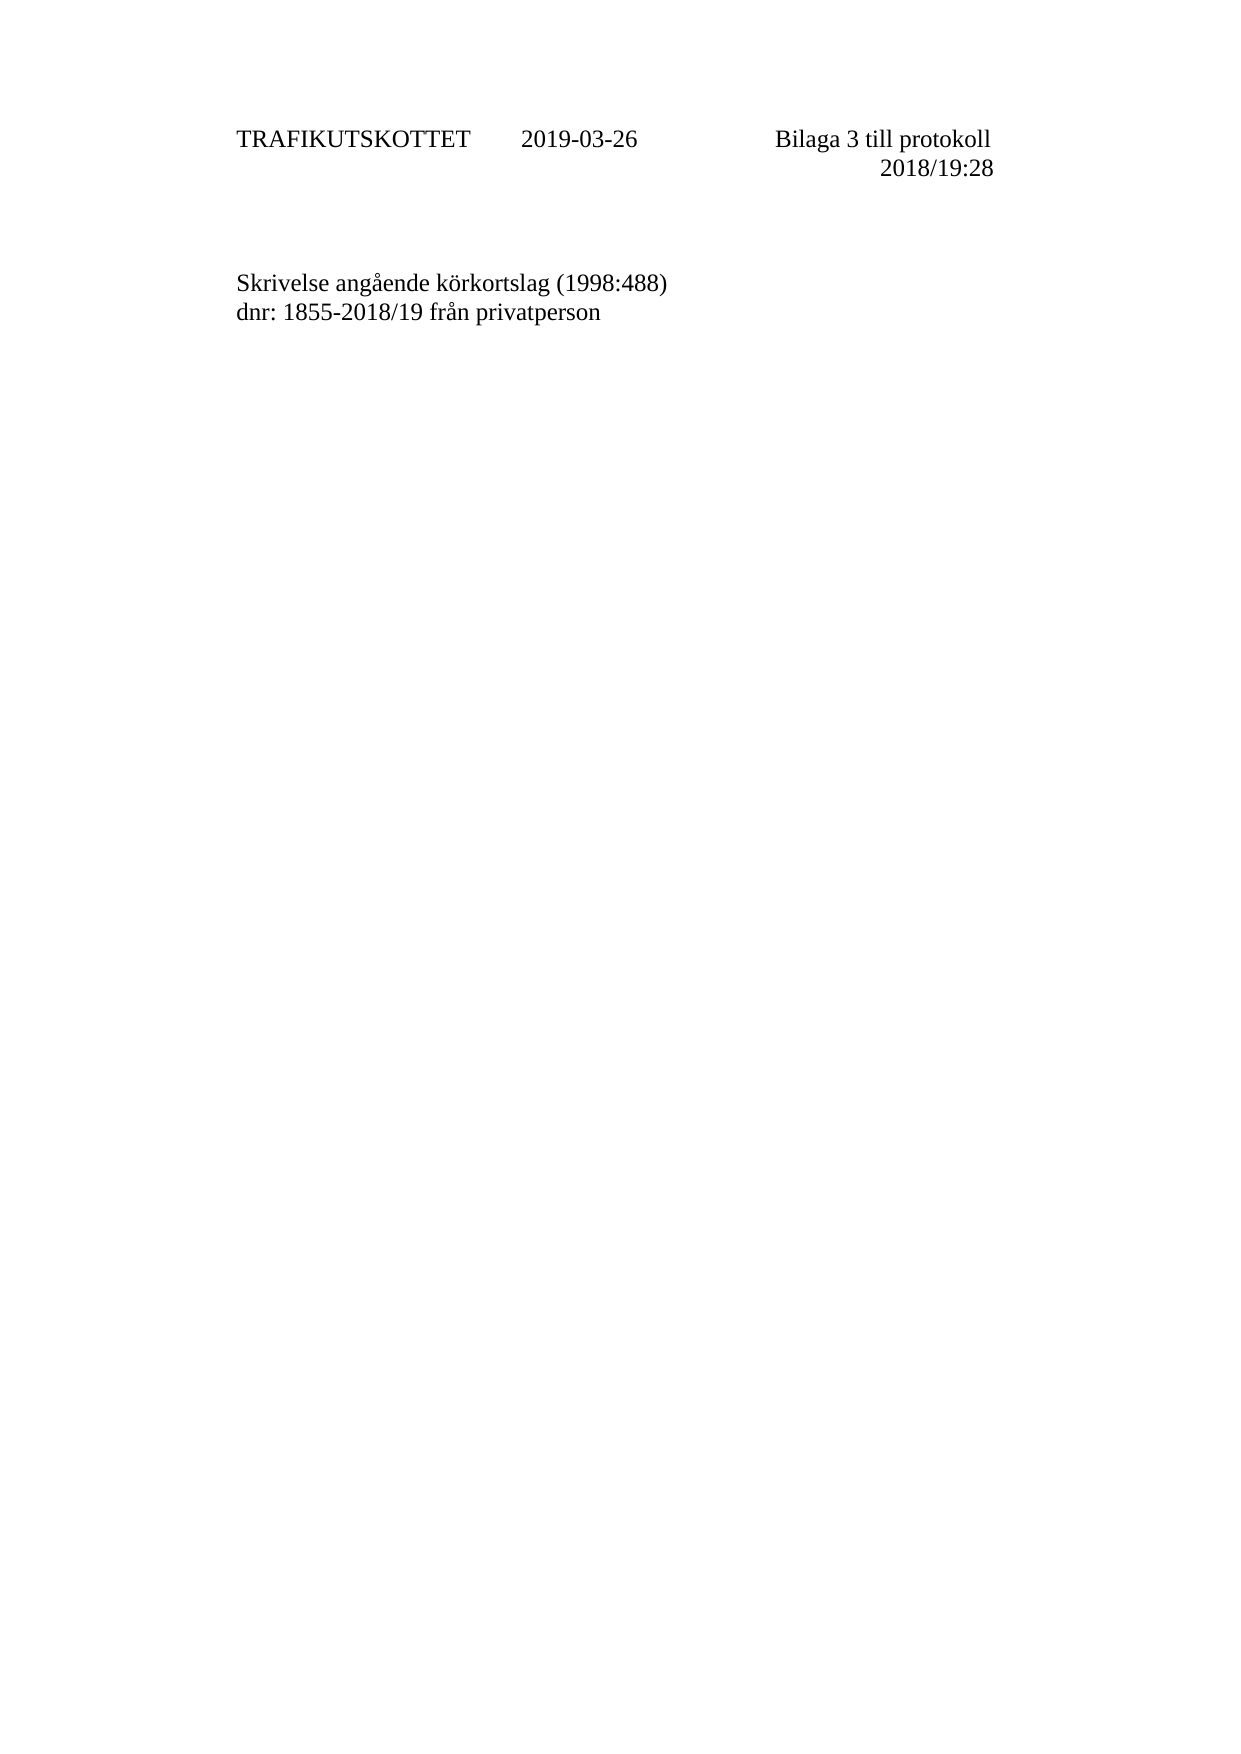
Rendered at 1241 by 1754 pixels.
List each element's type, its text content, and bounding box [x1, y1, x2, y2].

text 2018/19:28 [236, 153, 1122, 182]
text Skrivelse angående körkortslag (1998:488) dnr: 1855-2018/19 från privatperson [236, 268, 1122, 325]
text TRAFIKUTSKOTTET 2019-03-26 Bilaga 3 till protokoll [236, 124, 1122, 153]
